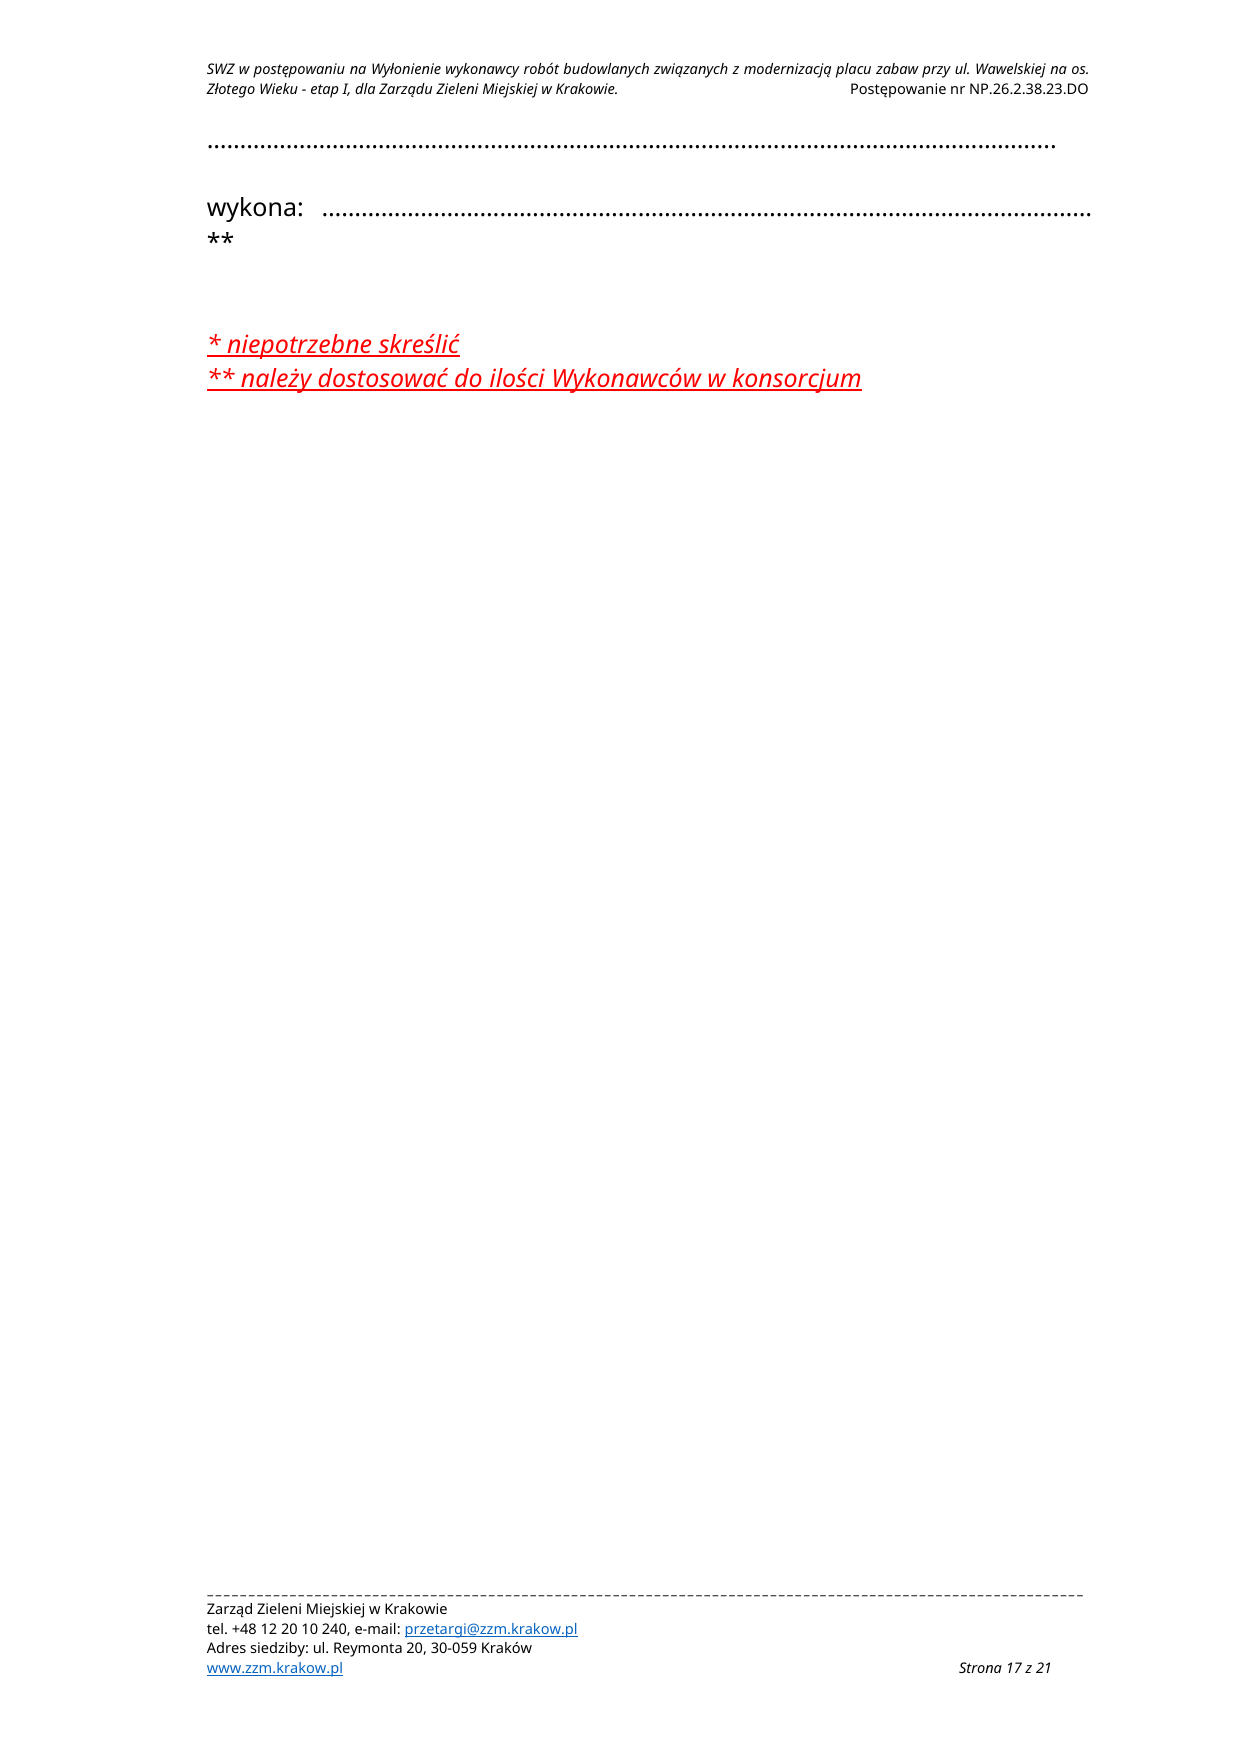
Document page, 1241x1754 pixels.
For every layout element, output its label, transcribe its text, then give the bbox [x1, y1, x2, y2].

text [207, 190, 1093, 258]
text ** należy dostosować do ilości Wykonawców w konsorcjum [207, 360, 1093, 394]
text * niepotrzebne skreślić [207, 326, 1093, 360]
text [207, 122, 1093, 156]
